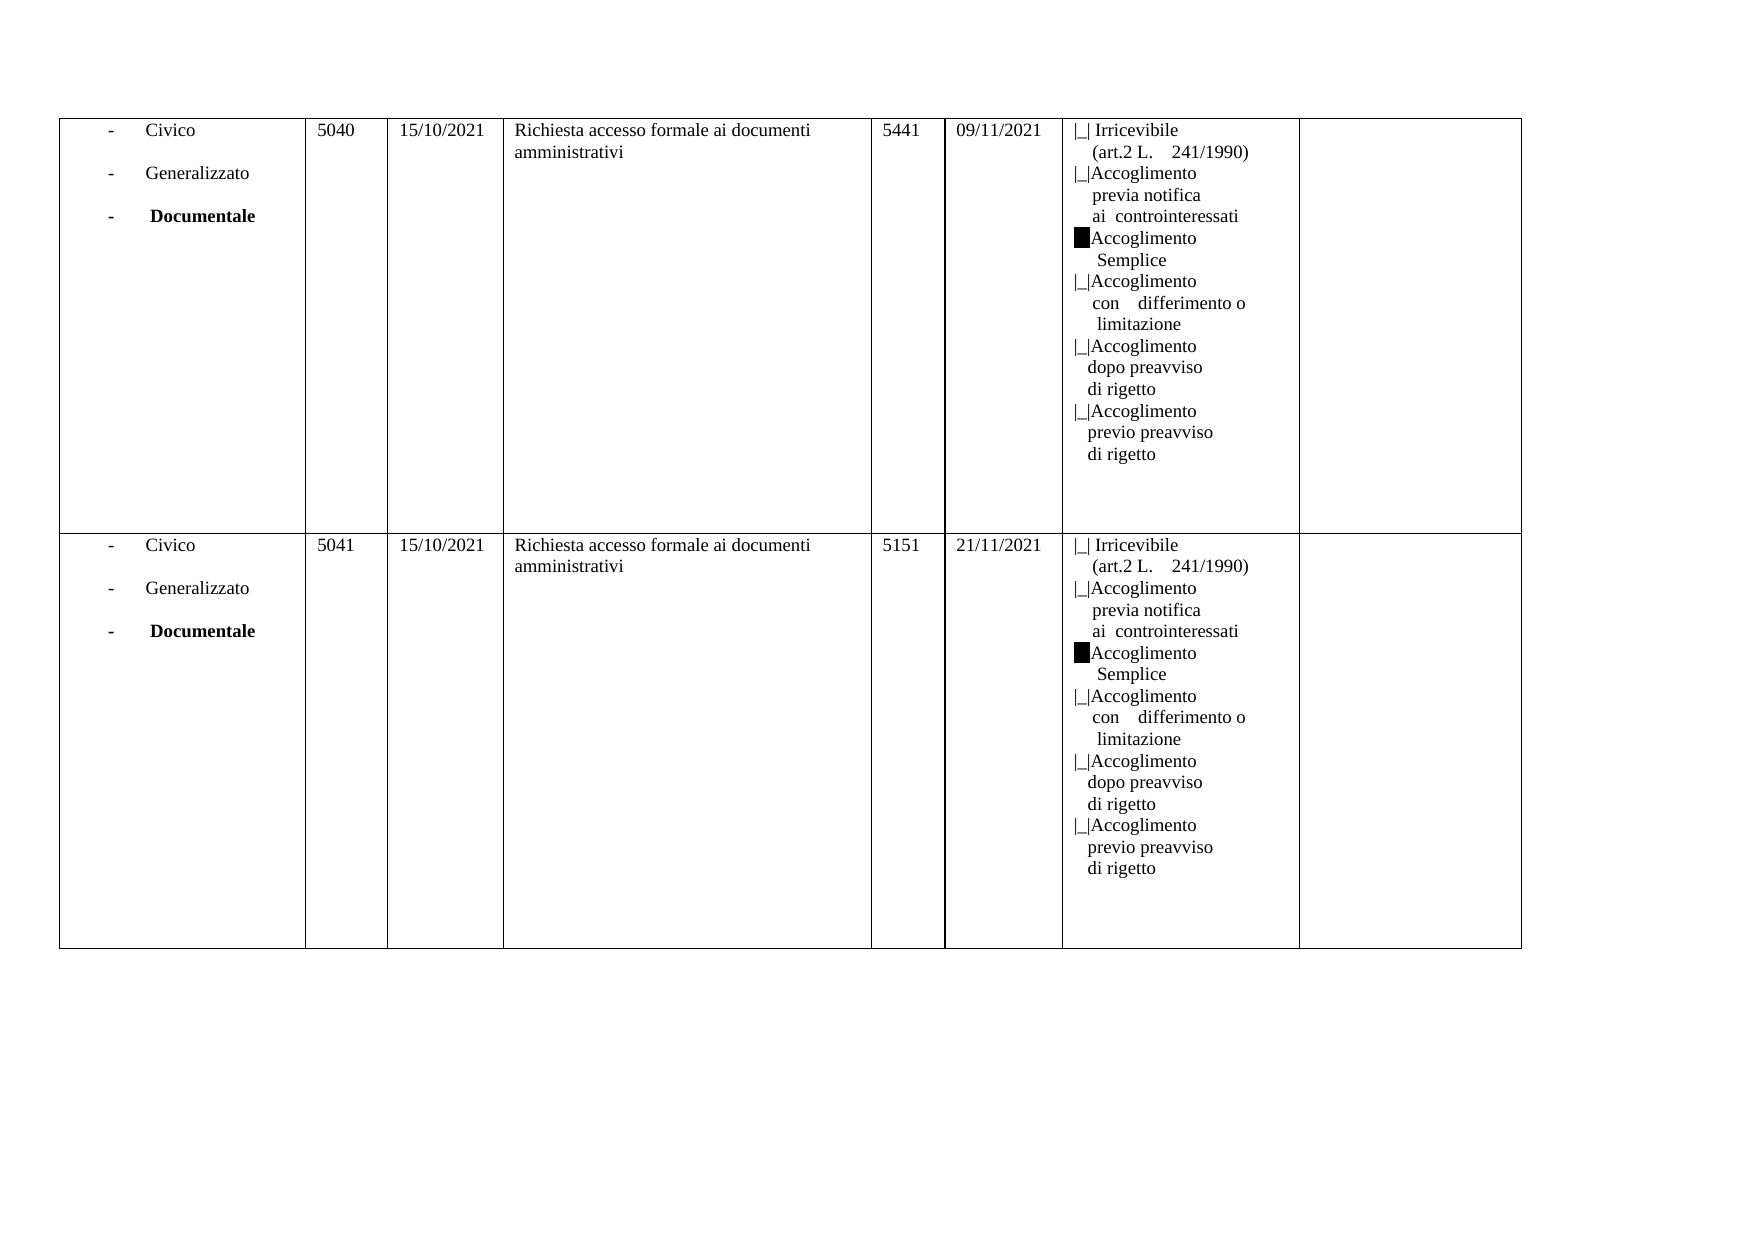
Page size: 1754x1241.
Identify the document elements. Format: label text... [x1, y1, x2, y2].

table_cell [1300, 119, 1521, 533]
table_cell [504, 119, 871, 533]
table_cell 5441 [872, 119, 944, 533]
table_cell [1063, 119, 1299, 533]
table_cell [504, 534, 871, 947]
table_cell 5151 [872, 534, 944, 947]
table_cell [1300, 534, 1521, 947]
table_cell 21/11/2021 [946, 534, 1062, 947]
table_cell 5040 [306, 119, 387, 533]
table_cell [1063, 534, 1299, 947]
table_cell 09/11/2021 [946, 119, 1062, 533]
table_cell 15/10/2021 [388, 119, 503, 533]
table_cell 15/10/2021 [388, 534, 503, 947]
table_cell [60, 534, 305, 947]
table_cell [60, 119, 305, 533]
table_cell 5041 [306, 534, 387, 947]
